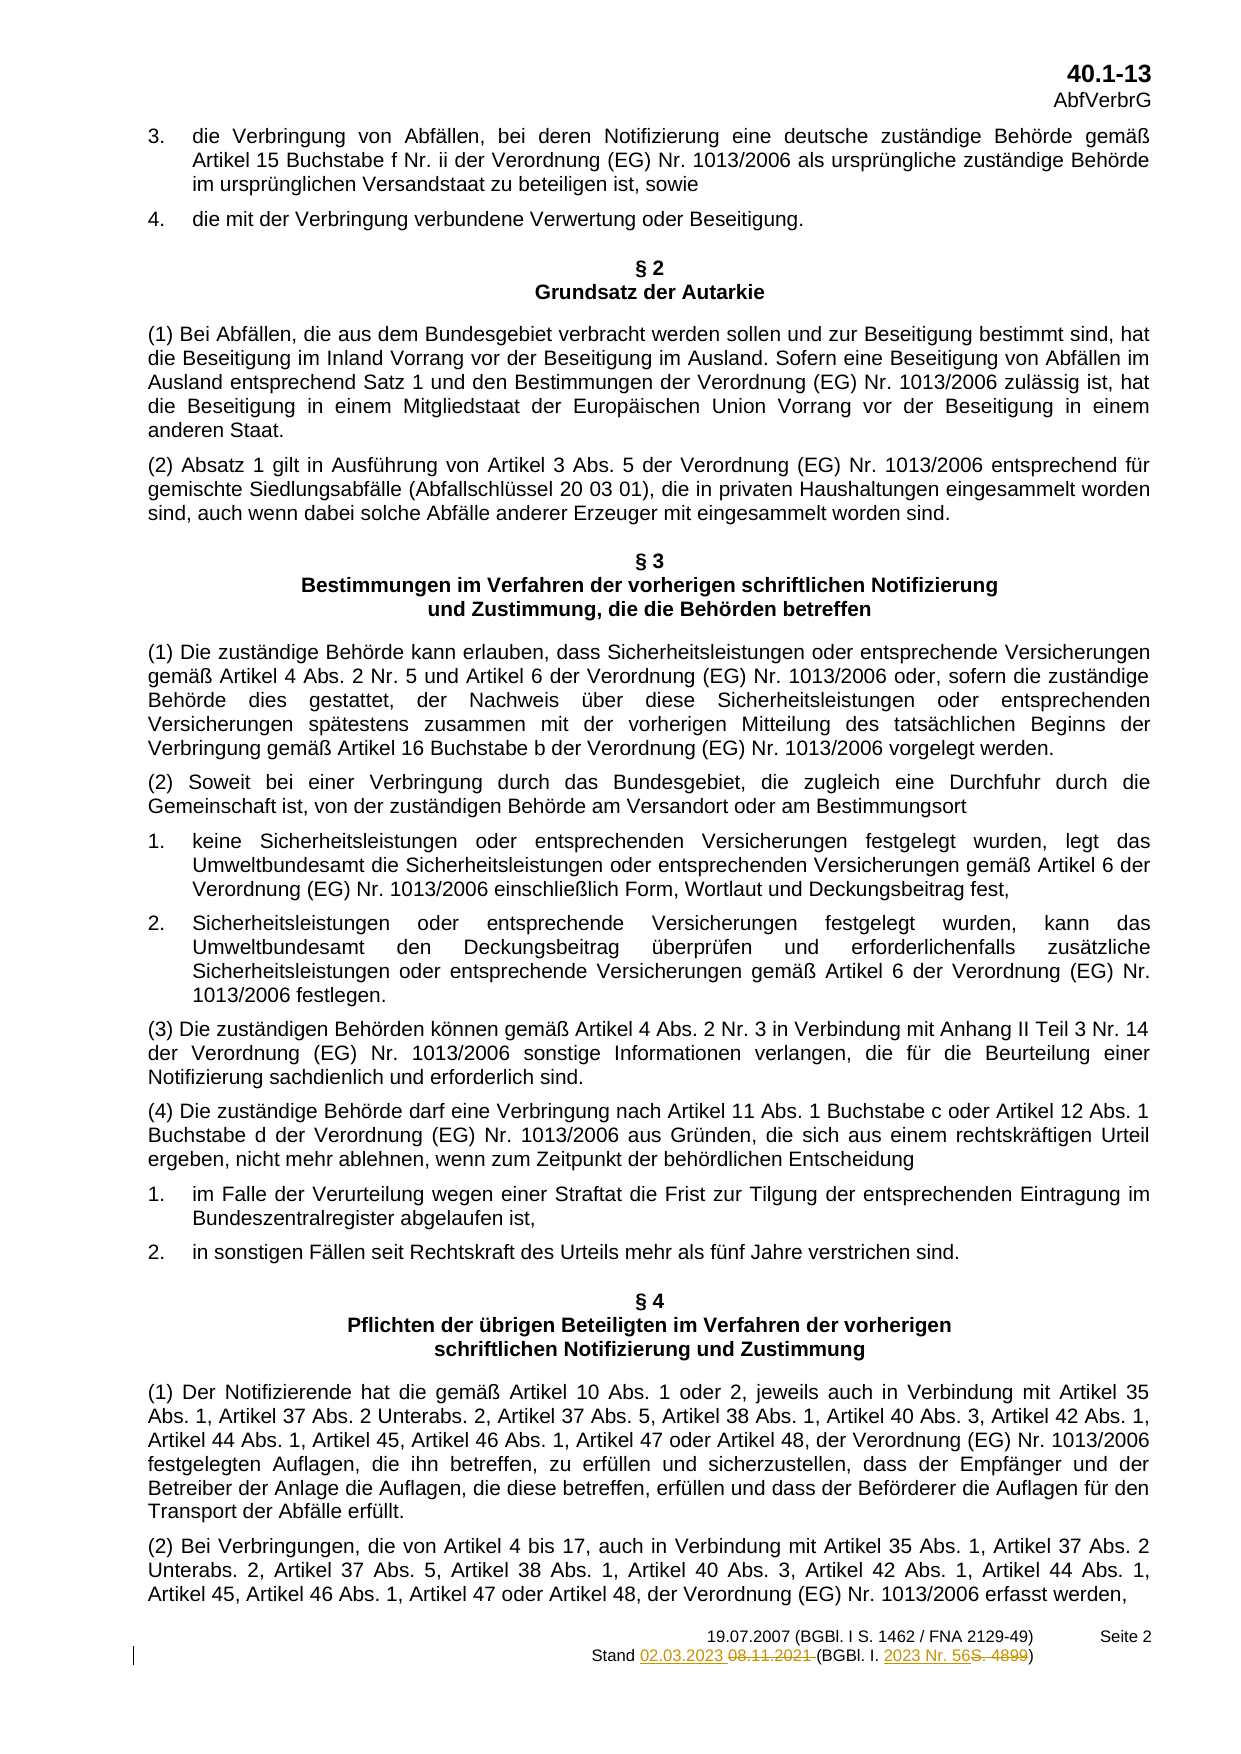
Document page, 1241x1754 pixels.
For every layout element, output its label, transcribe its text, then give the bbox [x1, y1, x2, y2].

subtitle § 3 Bestimmungen im Verfahren der vorherigen schriftlichen Notifizierung und Zustimmung, die die Behörden betreffen [148, 549, 1152, 621]
subtitle § 4 Pflichten der übrigen Beteiligten im Verfahren der vorherigen schriftlichen Notifizierung und Zustimmung [148, 1289, 1152, 1361]
text (4) Die zuständige Behörde darf eine Verbringung nach Artikel 11 Abs. 1 Buchstabe c oder Artikel 12 Abs. 1 Buchstabe d der Verordnung (EG) Nr. 1013/2006 aus Gründen, die sich aus einem rechtskräftigen Urteil ergeben, nicht mehr ablehnen, wenn zum Zeitpunkt der behördlichen Entscheidung [148, 1099, 1152, 1171]
text (3) Die zuständigen Behörden können gemäß Artikel 4 Abs. 2 Nr. 3 in Verbindung mit Anhang II Teil 3 Nr. 14 der Verordnung (EG) Nr. 1013/2006 sonstige Informationen verlangen, die für die Beurteilung einer Notifizierung sachdienlich und erforderlich sind. [148, 1017, 1152, 1089]
text (1) Bei Abfällen, die aus dem Bundesgebiet verbracht werden sollen und zur Beseitigung bestimmt sind, hat die Beseitigung im Inland Vorrang vor der Beseitigung im Ausland. Sofern eine Beseitigung von Abfällen im Ausland entsprechend Satz 1 und den Bestimmungen der Verordnung (EG) Nr. 1013/2006 zulässig ist, hat die Beseitigung in einem Mitgliedstaat der Europäischen Union Vorrang vor der Beseitigung in einem anderen Staat. [148, 322, 1152, 442]
text 4. die mit der Verbringung verbundene Verwertung oder Beseitigung. [148, 207, 1152, 231]
text 1. im Falle der Verurteilung wegen einer Straftat die Frist zur Tilgung der entsprechenden Eintragung im Bundeszentralregister abgelaufen ist, [148, 1182, 1152, 1229]
text 1. keine Sicherheitsleistungen oder entsprechenden Versicherungen festgelegt wurden, legt das Umweltbundesamt die Sicherheitsleistungen oder entsprechenden Versicherungen gemäß Artikel 6 der Verordnung (EG) Nr. 1013/2006 einschließlich Form, Wortlaut und Deckungsbeitrag fest, [148, 828, 1152, 900]
text 3. die Verbringung von Abfällen, bei deren Notifizierung eine deutsche zuständige Behörde gemäß Artikel 15 Buchstabe f Nr. ii der Verordnung (EG) Nr. 1013/2006 als ursprüngliche zuständige Behörde im ursprünglichen Versandstaat zu beteiligen ist, sowie [148, 124, 1152, 196]
text (2) Absatz 1 gilt in Ausführung von Artikel 3 Abs. 5 der Verordnung (EG) Nr. 1013/2006 entsprechend für gemischte Siedlungsabfälle (Abfallschlüssel 20 03 01), die in privaten Haushaltungen eingesammelt worden sind, auch wenn dabei solche Abfälle anderer Erzeuger mit eingesammelt worden sind. [148, 452, 1152, 524]
text (2) Bei Verbringungen, die von Artikel 4 bis 17, auch in Verbindung mit Artikel 35 Abs. 1, Artikel 37 Abs. 2 Unterabs. 2, Artikel 37 Abs. 5, Artikel 38 Abs. 1, Artikel 40 Abs. 3, Artikel 42 Abs. 1, Artikel 44 Abs. 1, Artikel 45, Artikel 46 Abs. 1, Artikel 47 oder Artikel 48, der Verordnung (EG) Nr. 1013/2006 erfasst werden, [148, 1534, 1152, 1606]
subtitle § 2 Grundsatz der Autarkie [148, 256, 1152, 303]
text (2) Soweit bei einer Verbringung durch das Bundesgebiet, die zugleich eine Durchfuhr durch die Gemeinschaft ist, von der zuständigen Behörde am Versandort oder am Bestimmungsort [148, 770, 1152, 818]
text (1) Der Notifizierende hat die gemäß Artikel 10 Abs. 1 oder 2, jeweils auch in Verbindung mit Artikel 35 Abs. 1, Artikel 37 Abs. 2 Unterabs. 2, Artikel 37 Abs. 5, Artikel 38 Abs. 1, Artikel 40 Abs. 3, Artikel 42 Abs. 1, Artikel 44 Abs. 1, Artikel 45, Artikel 46 Abs. 1, Artikel 47 oder Artikel 48, der Verordnung (EG) Nr. 1013/2006 festgelegten Auflagen, die ihn betreffen, zu erfüllen und sicherzustellen, dass der Empfänger und der Betreiber der Anlage die Auflagen, die diese betreffen, erfüllen und dass der Beförderer die Auflagen für den Transport der Abfälle erfüllt. [148, 1379, 1152, 1523]
text (1) Die zuständige Behörde kann erlauben, dass Sicherheitsleistungen oder entsprechende Versicherungen gemäß Artikel 4 Abs. 2 Nr. 5 und Artikel 6 der Verordnung (EG) Nr. 1013/2006 oder, sofern die zuständige Behörde dies gestattet, der Nachweis über diese Sicherheitsleistungen oder entsprechenden Versicherungen spätestens zusammen mit der vorherigen Mitteilung des tatsächlichen Beginns der Verbringung gemäß Artikel 16 Buchstabe b der Verordnung (EG) Nr. 1013/2006 vorgelegt werden. [148, 640, 1152, 760]
text 2. in sonstigen Fällen seit Rechtskraft des Urteils mehr als fünf Jahre verstrichen sind. [148, 1240, 1152, 1264]
text 2. Sicherheitsleistungen oder entsprechende Versicherungen festgelegt wurden, kann das Umweltbundesamt den Deckungsbeitrag überprüfen und erforderlichenfalls zusätzliche Sicherheitsleistungen oder entsprechende Versicherungen gemäß Artikel 6 der Verordnung (EG) Nr. 1013/2006 festlegen. [148, 911, 1152, 1007]
